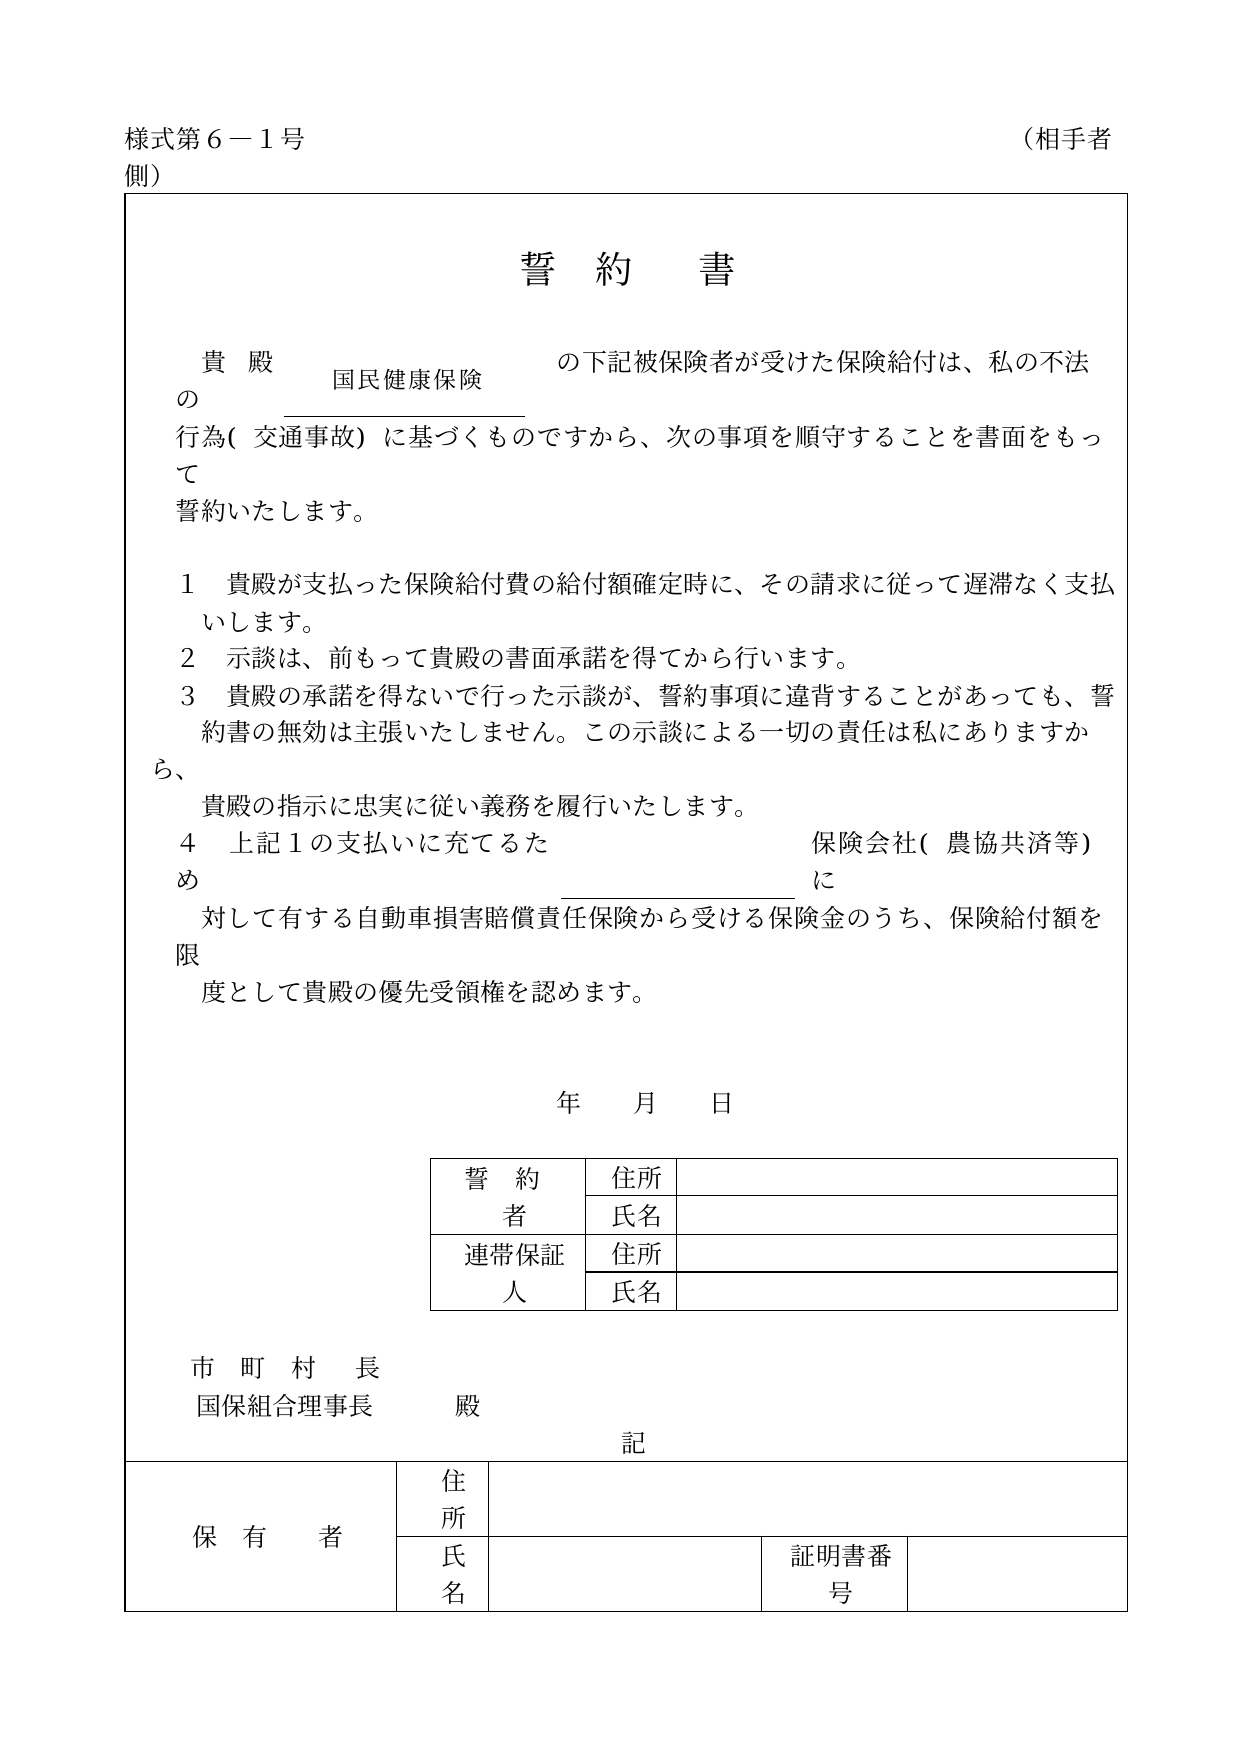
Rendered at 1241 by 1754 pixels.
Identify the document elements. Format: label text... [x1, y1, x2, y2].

table_cell 氏名 [397, 1537, 488, 1611]
table_cell [908, 1537, 1127, 1611]
table_cell 証明書番号 [762, 1537, 907, 1611]
table_cell [489, 1462, 1127, 1536]
table_cell 保有者 [126, 1462, 396, 1611]
table_cell [489, 1537, 761, 1611]
table_cell 住所 [397, 1462, 488, 1536]
text 様式第６―１号 （相手者側） [124, 119, 1116, 193]
table_header 誓約書 １ 貴殿が支払った保険給付費の給付額確定時に、その請求に従って遅滞なく支払いします。 ２ 示談は、前もって貴殿の書面承諾を得てから行います。 ３ 貴殿の承諾を得ないで行った示談が、誓約事項に違背することがあっても、誓 約書の無効は主張いたしません。この示談による一切の責任は私にありますから、 貴殿の指示に忠実に従い義務を履行いたします。 記 [126, 194, 1127, 1461]
